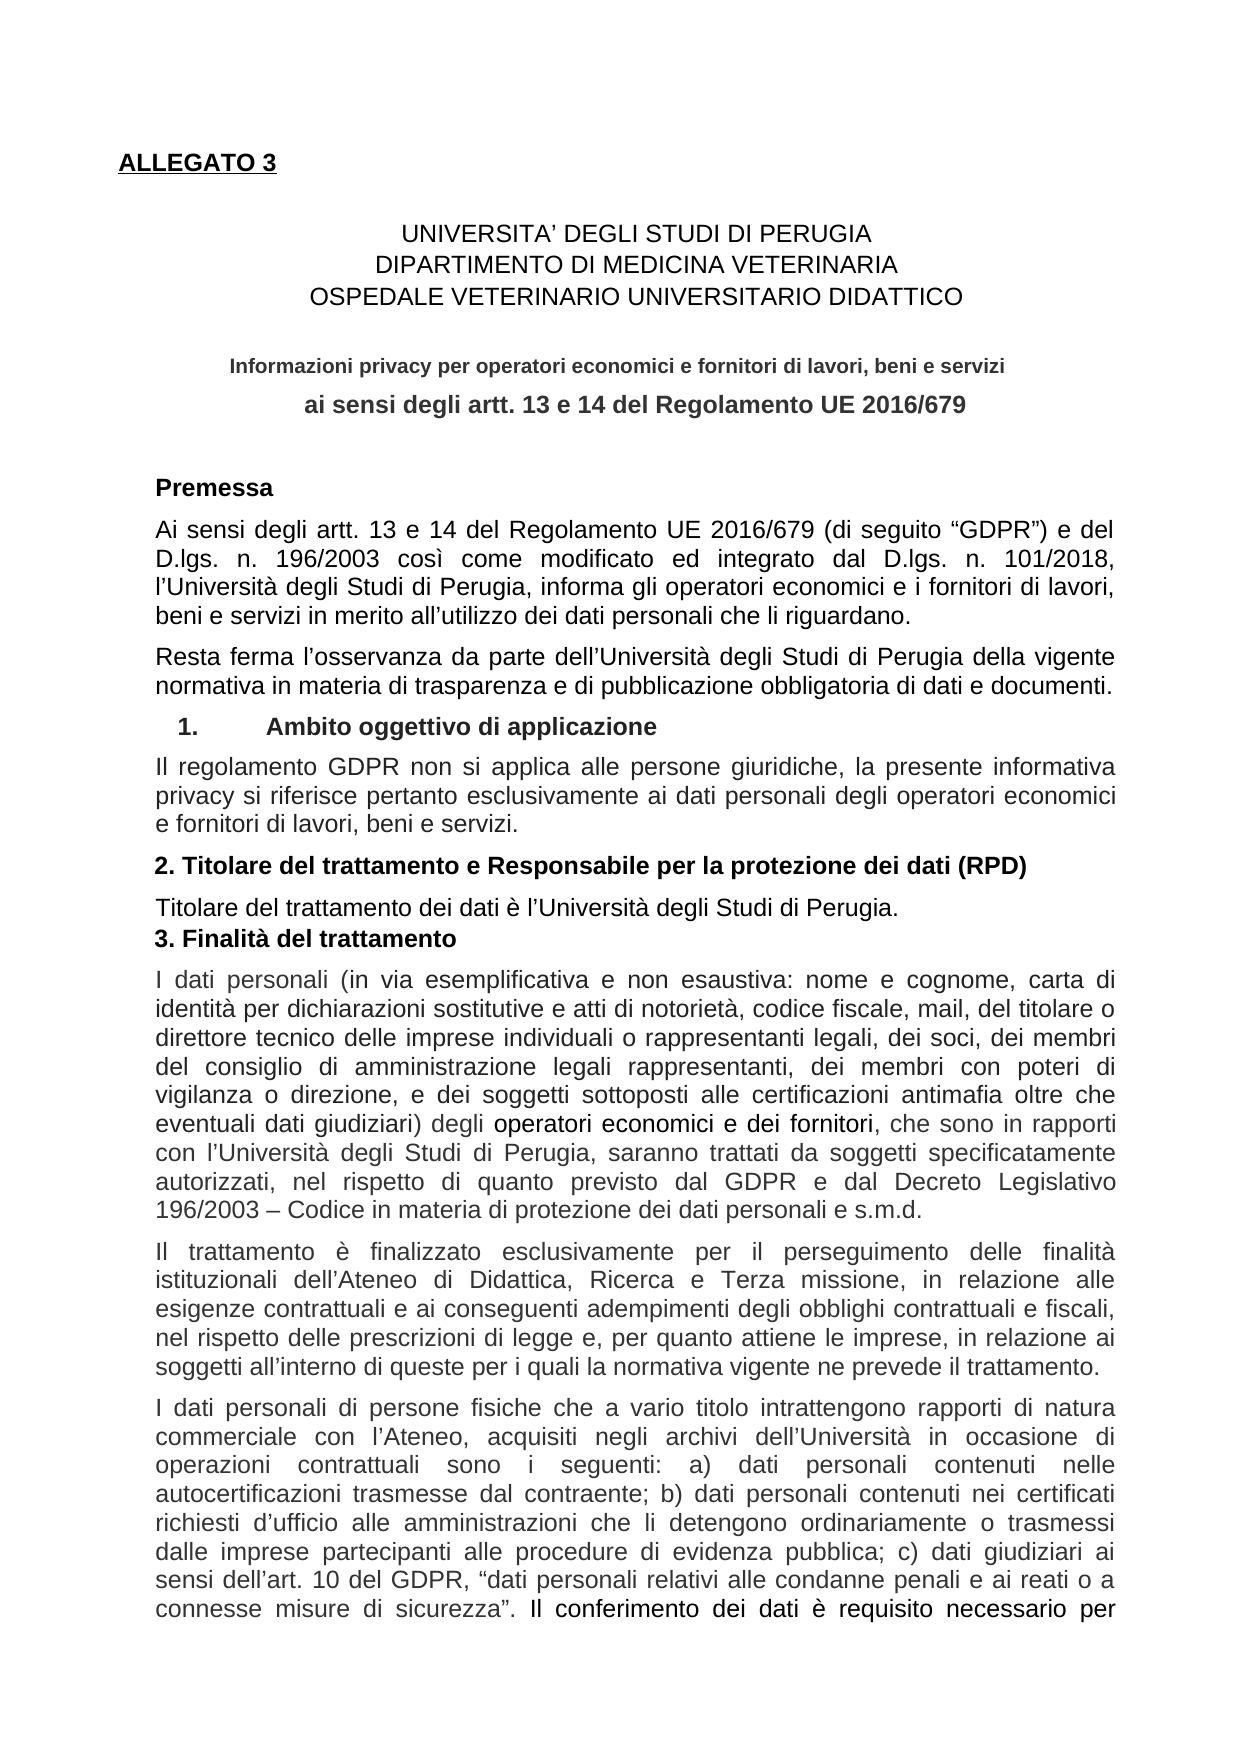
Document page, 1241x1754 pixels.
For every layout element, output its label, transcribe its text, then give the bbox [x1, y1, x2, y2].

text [155, 1393, 1117, 1623]
text UNIVERSITA’ DEGLI STUDI DI PERUGIA [151, 219, 1122, 247]
text Ai sensi degli artt. 13 e 14 del Regolamento UE 2016/679 (di seguito “GDPR”) e del D.lgs. n. 196/2003 così come modificato ed integrato dal D.lgs. n. 101/2018, l’Università degli Studi di Perugia, informa gli operatori economici e i fornitori di lavori, beni e servizi in merito all’utilizzo dei dati personali che li riguardano. [155, 515, 1116, 630]
text DIPARTIMENTO DI MEDICINA VETERINARIA [151, 250, 1122, 279]
text Il trattamento è finalizzato esclusivamente per il perseguimento delle finalità istituzionali dell’Ateneo di Didattica, Ricerca e Terza missione, in relazione alle esigenze contrattuali e ai conseguenti adempimenti degli obblighi contrattuali e fiscali, nel rispetto delle prescrizioni di legge e, per quanto attiene le imprese, in relazione ai soggetti all’interno di queste per i quali la normativa vigente ne prevede il trattamento. [155, 1237, 1117, 1380]
text Il regolamento GDPR non si applica alle persone giuridiche, la presente informativa privacy si riferisce pertanto esclusivamente ai dati personali degli operatori economici e fornitori di lavori, beni e servizi. [155, 752, 1118, 838]
text 2. Titolare del trattamento e Responsabile per la protezione dei dati (RPD) [154, 851, 1122, 879]
text Resta ferma l’osservanza da parte dell’Università degli Studi di Perugia della vigente normativa in materia di trasparenza e di pubblicazione obbligatoria di dati e documenti. [155, 642, 1116, 700]
list Ambito oggettivo di applicazione [177, 712, 1119, 741]
text ai sensi degli artt. 13 e 14 del Regolamento UE 2016/679 [149, 390, 1122, 419]
text I dati personali (in via esemplificativa e non esaustiva: nome e cognome, carta di identità per dichiarazioni sostitutive e atti di notorietà, codice fiscale, mail, del titolare o direttore tecnico delle imprese individuali o rappresentanti legali, dei soci, dei membri del consiglio di amministrazione legali rappresentanti, dei membri con poteri di vigilanza o direzione, e dei soggetti sottoposti alle certificazioni antimafia oltre che eventuali dati giudiziari) degli operatori economici e dei fornitori, che sono in rapporti con l’Università degli Studi di Perugia, saranno trattati da soggetti specificatamente autorizzati, nel rispetto di quanto previsto dal GDPR e dal Decreto Legislativo 196/2003 – Codice in materia di protezione dei dati personali e s.m.d. [155, 965, 1118, 1224]
text Premessa [155, 473, 1117, 502]
text ALLEGATO 3 [118, 148, 1116, 176]
text Titolare del trattamento dei dati è l’Università degli Studi di Perugia. [155, 892, 1116, 921]
text Informazioni privacy per operatori economici e fornitori di lavori, beni e servizi [229, 354, 1122, 378]
text 3. Finalità del trattamento [154, 923, 1122, 952]
text OSPEDALE VETERINARIO UNIVERSITARIO DIDATTICO [151, 282, 1122, 311]
